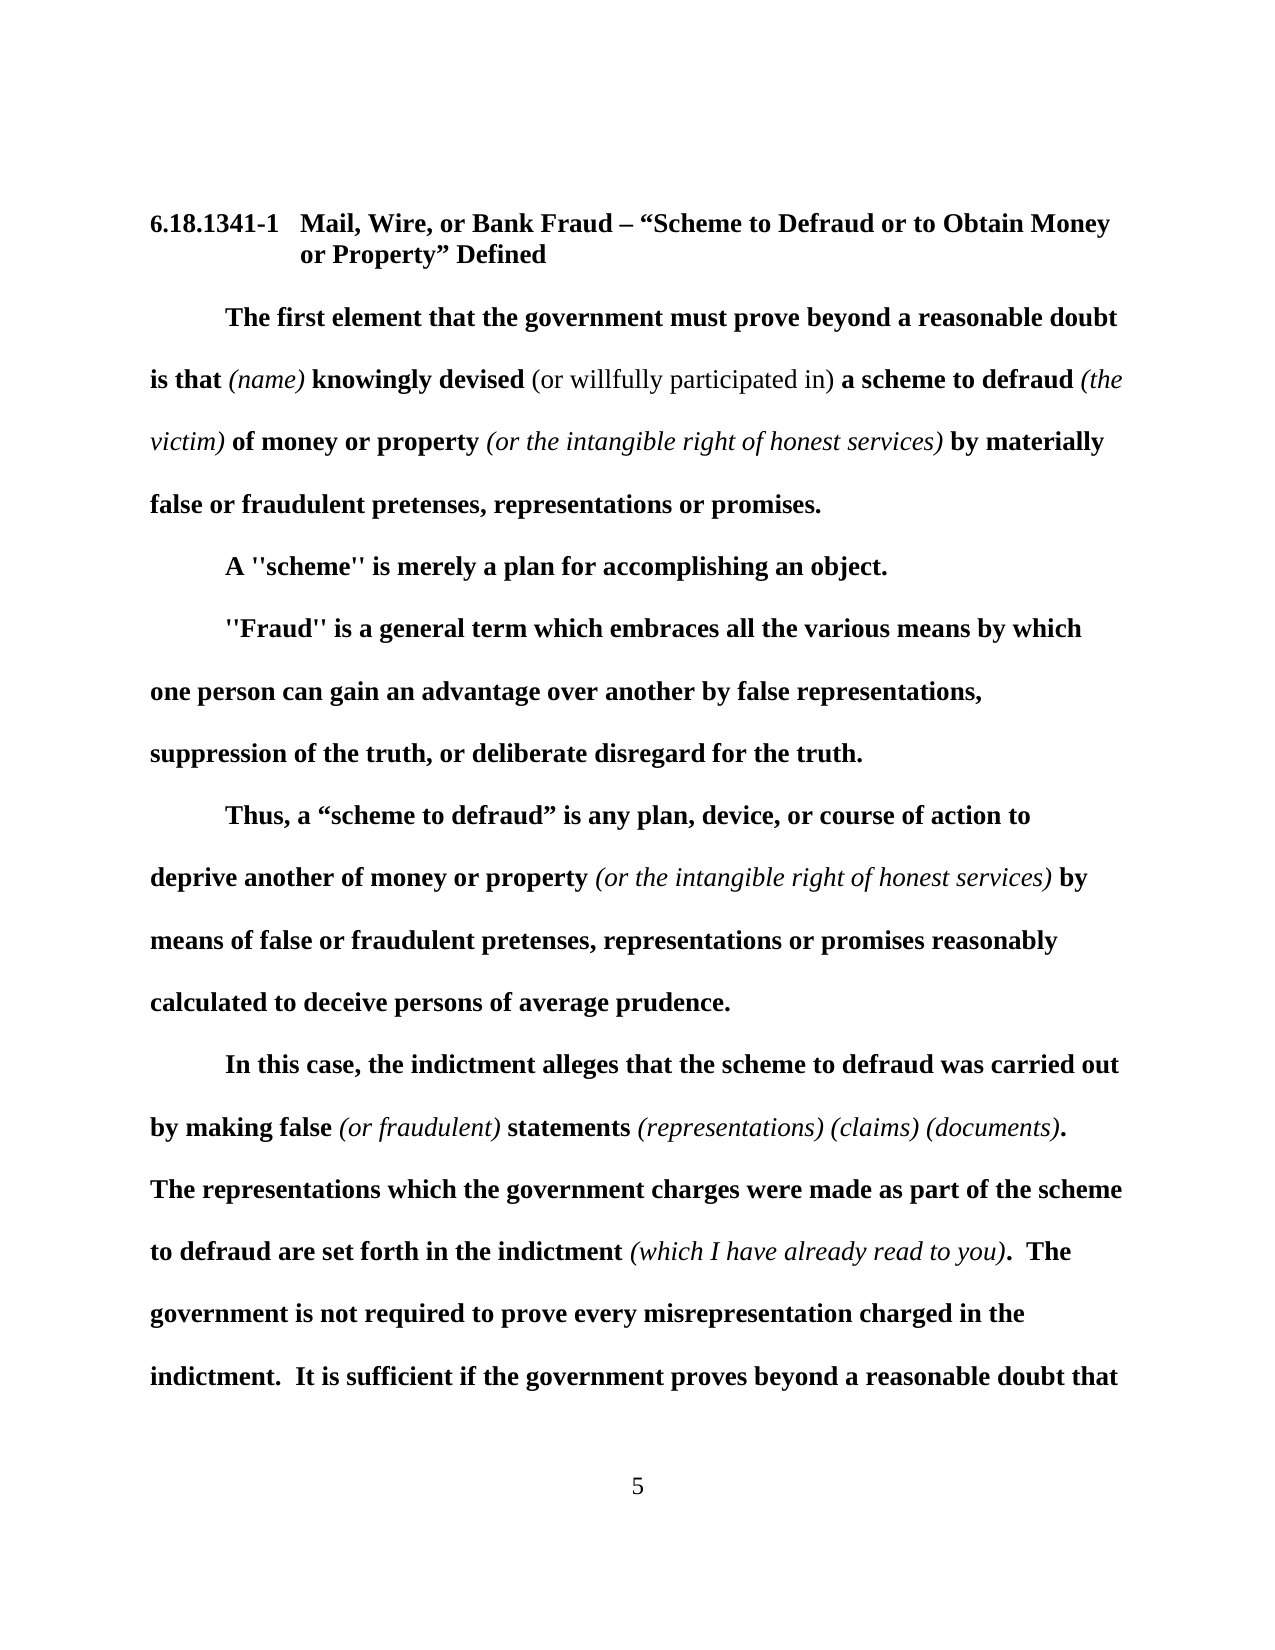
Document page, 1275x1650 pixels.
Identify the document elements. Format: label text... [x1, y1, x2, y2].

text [150, 1048, 1125, 1391]
text ''Fraud'' is a general term which embraces all the various means by which one person can gain an advantage over another by false representations, suppression of the truth, or deliberate disregard for the truth. [150, 612, 1125, 768]
text Thus, a “scheme to defraud” is any plan, device, or course of action to deprive another of money or property (or the intangible right of honest services) by means of false or fraudulent pretenses, representations or promises reasonably calculated to deceive persons of average prudence. [150, 799, 1125, 1017]
text 6.18.1341-1 Mail, Wire, or Bank Fraud – “Scheme to Defraud or to Obtain Money or Property” Defined [150, 207, 1125, 270]
text The first element that the government must prove beyond a reasonable doubt is that (name) knowingly devised (or willfully participated in) a scheme to defraud (the victim) of money or property (or the intangible right of honest services) by materially false or fraudulent pretenses, representations or promises. [150, 301, 1125, 519]
text A ''scheme'' is merely a plan for accomplishing an object. [150, 550, 1125, 581]
